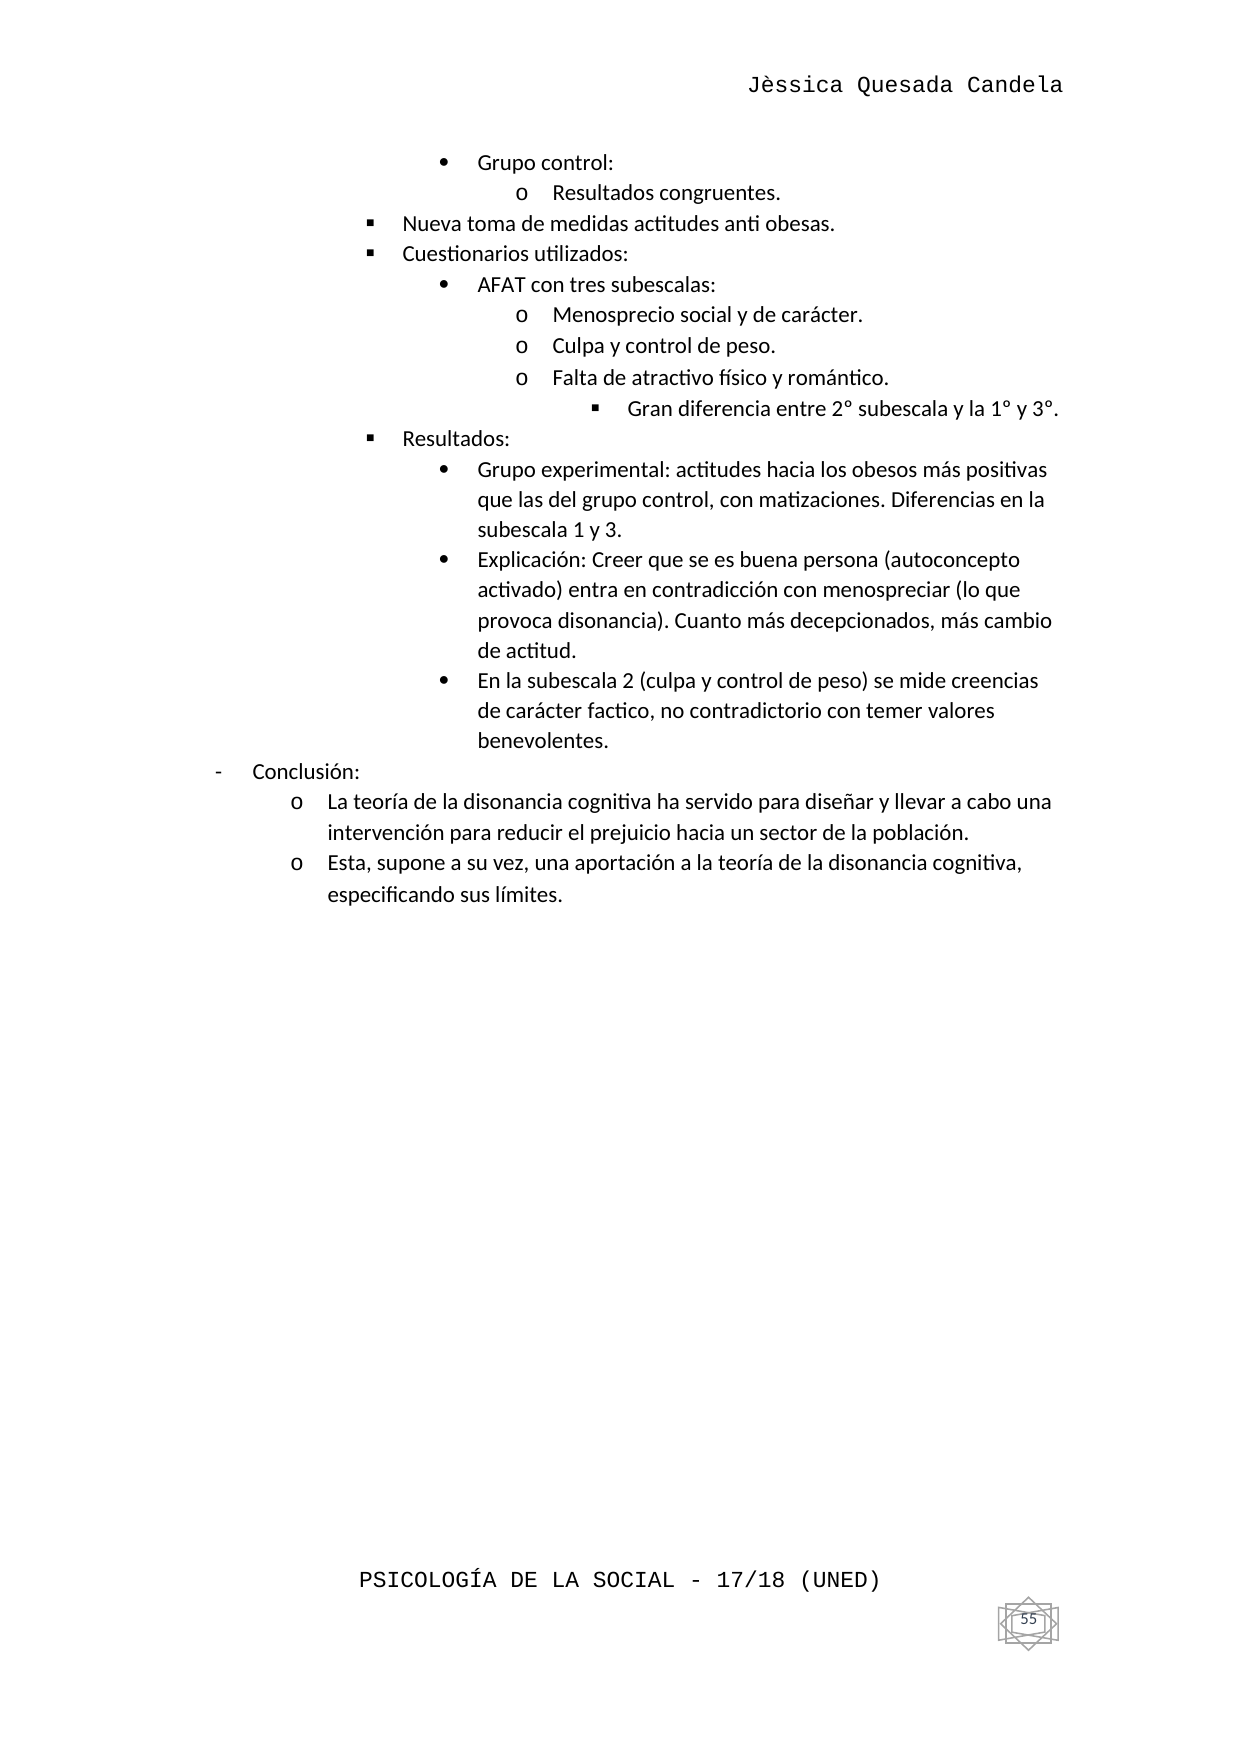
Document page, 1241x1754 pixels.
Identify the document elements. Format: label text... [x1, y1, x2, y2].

list Explicación: Creer que se es buena persona (autoconcepto activado) entra en contradicción con menospreciar (lo que provoca disonancia). Cuanto más decepcionados, más cambio de actitud. [440, 545, 1063, 664]
list Grupo control: [440, 148, 1063, 176]
list Conclusión: [215, 757, 1063, 785]
list Grupo experimental: actitudes hacia los obesos más positivas que las del grupo control, con matizaciones. Diferencias en la subescala 1 y 3. [440, 455, 1063, 543]
list La teoría de la disonancia cognitiva ha servido para diseñar y llevar a cabo una intervención para reducir el prejuicio hacia un sector de la población. [290, 787, 1063, 846]
list Culpa y control de peso. [515, 331, 1063, 361]
list Resultados congruentes. [515, 178, 1063, 207]
list Menosprecio social y de carácter. [515, 300, 1063, 329]
list Gran diferencia entre 2º subescala y la 1º y 3º. [590, 394, 1063, 422]
list Cuestionarios utilizados: [365, 239, 1063, 267]
list En la subescala 2 (culpa y control de peso) se mide creencias de carácter factico, no contradictorio con temer valores benevolentes. [440, 666, 1063, 754]
list Nueva toma de medidas actitudes anti obesas. [365, 209, 1063, 237]
list Resultados: [365, 424, 1063, 452]
list Falta de atractivo físico y romántico. [515, 363, 1063, 392]
list AFAT con tres subescalas: [440, 270, 1063, 298]
list Esta, supone a su vez, una aportación a la teoría de la disonancia cognitiva, especificando sus límites. [290, 848, 1063, 908]
